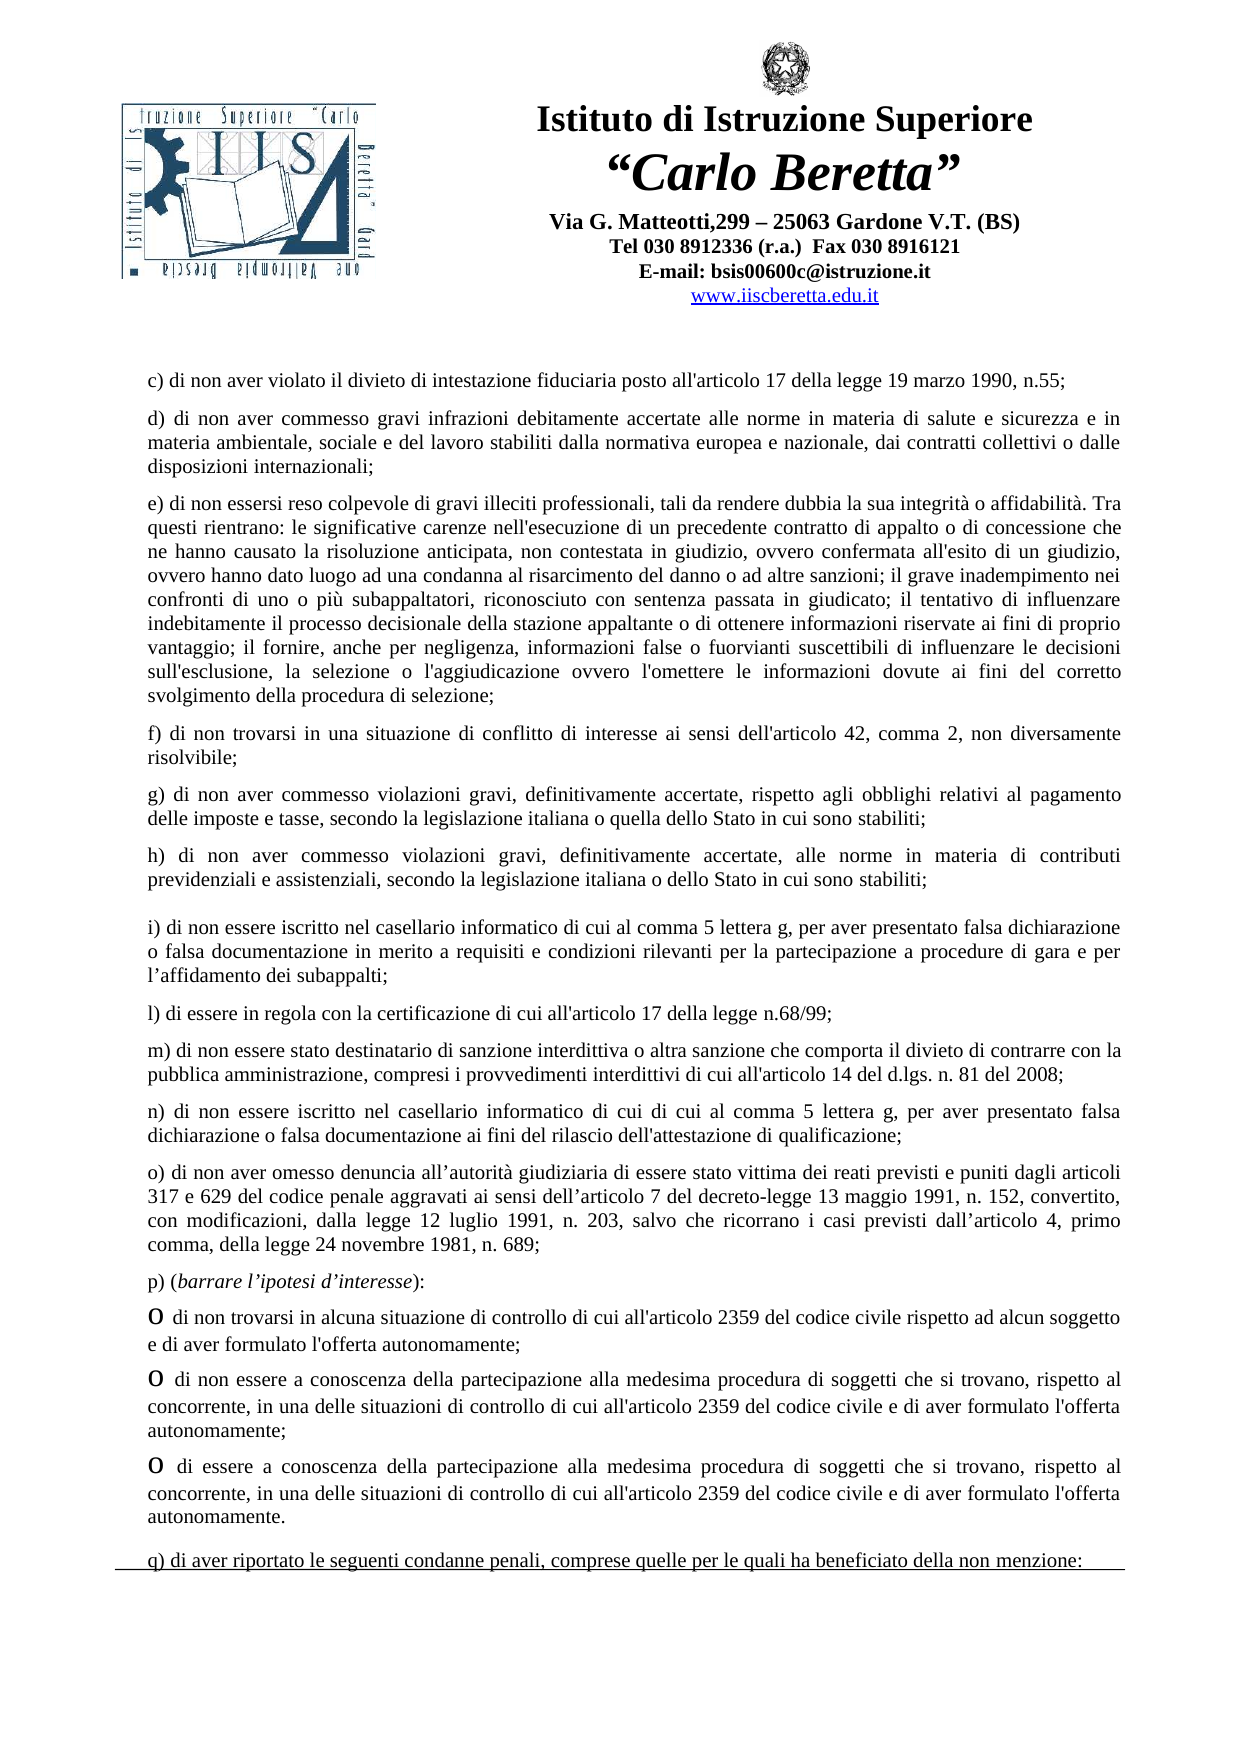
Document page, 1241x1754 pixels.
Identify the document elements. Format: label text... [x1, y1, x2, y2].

list di non essersi reso colpevole di gravi illeciti professionali, tali da rendere dubbia la sua integrità o affidabilità. Tra questi rientrano: le significative carenze nell'esecuzione di un precedente contratto di appalto o di concessione che ne hanno causato la risoluzione anticipata, non contestata in giudizio, ovvero confermata all'esito di un giudizio, ovvero hanno dato luogo ad una condanna al risarcimento del danno o ad altre sanzioni; il grave inadempimento nei confronti di uno o più subappaltatori, riconosciuto con sentenza passata in giudicato; il tentativo di influenzare indebitamente il processo decisionale della stazione appaltante o di ottenere informazioni riservate ai fini di proprio vantaggio; il fornire, anche per negligenza, informazioni false o fuorvianti suscettibili di influenzare le decisioni sull'esclusione, la selezione o l'aggiudicazione ovvero l'omettere le informazioni dovute ai fini del corretto svolgimento della procedura di selezione; [147, 491, 1123, 707]
list di non essere iscritto nel casellario informatico di cui di cui al comma 5 lettera g, per aver presentato falsa dichiarazione o falsa documentazione ai fini del rilascio dell'attestazione di qualificazione; [147, 1099, 1123, 1147]
picture [121, 103, 376, 279]
list di non trovarsi in una situazione di conflitto di interesse ai sensi dell'articolo 42, comma 2, non diversamente risolvibile; [147, 721, 1123, 769]
list di non aver commesso violazioni gravi, definitivamente accertate, rispetto agli obblighi relativi al pagamento delle imposte e tasse, secondo la legislazione italiana o quella dello Stato in cui sono stabiliti; [147, 782, 1122, 830]
list di non aver violato il divieto di intestazione fiduciaria posto all'articolo 17 della legge 19 marzo 1990, n.55; [147, 369, 1138, 392]
list di non essere iscritto nel casellario informatico di cui al comma 5 lettera g, per aver presentato falsa dichiarazione o falsa documentazione in merito a requisiti e condizioni rilevanti per la partecipazione a procedure di gara e per l’affidamento dei subappalti; [147, 915, 1123, 987]
list di non aver omesso denuncia all’autorità giudiziaria di essere stato vittima dei reati previsti e puniti dagli articoli 317 e 629 del codice penale aggravati ai sensi dell’articolo 7 del decreto-legge 13 maggio 1991, n. 152, convertito, con modificazioni, dalla legge 12 luglio 1991, n. 203, salvo che ricorrano i casi previsti dall’articolo 4, primo comma, della legge 24 novembre 1981, n. 689; [147, 1160, 1123, 1256]
list di aver riportato le seguenti condanne penali, comprese quelle per le quali ha beneficiato della non menzione: [147, 1548, 1138, 1572]
list di non aver commesso gravi infrazioni debitamente accertate alle norme in materia di salute e sicurezza e in materia ambientale, sociale e del lavoro stabiliti dalla normativa europea e nazionale, dai contratti collettivi o dalle disposizioni internazionali; [147, 406, 1123, 478]
picture [758, 40, 811, 97]
list di non aver commesso violazioni gravi, definitivamente accertate, alle norme in materia di contributi previdenziali e assistenziali, secondo la legislazione italiana o dello Stato in cui sono stabiliti; [147, 843, 1122, 891]
text o di non essere a conoscenza della partecipazione alla medesima procedura di soggetti che si trovano, rispetto al concorrente, in una delle situazioni di controllo di cui all'articolo 2359 del codice civile e di aver formulato l'offerta autonomamente; [147, 1356, 1123, 1442]
list di essere in regola con la certificazione di cui all'articolo 17 della legge n.68/99; [147, 1001, 1138, 1025]
list (barrare l’ipotesi d’interesse): [147, 1269, 1138, 1293]
text o di essere a conoscenza della partecipazione alla medesima procedura di soggetti che si trovano, rispetto al concorrente, in una delle situazioni di controllo di cui all'articolo 2359 del codice civile e di aver formulato l'offerta autonomamente. [147, 1442, 1123, 1528]
list di non essere stato destinatario di sanzione interdittiva o altra sanzione che comporta il divieto di contrarre con la pubblica amministrazione, compresi i provvedimenti interdittivi di cui all'articolo 14 del d.lgs. n. 81 del 2008; [147, 1038, 1123, 1086]
text o di non trovarsi in alcuna situazione di controllo di cui all'articolo 2359 del codice civile rispetto ad alcun soggetto e di aver formulato l'offerta autonomamente; [147, 1293, 1122, 1356]
